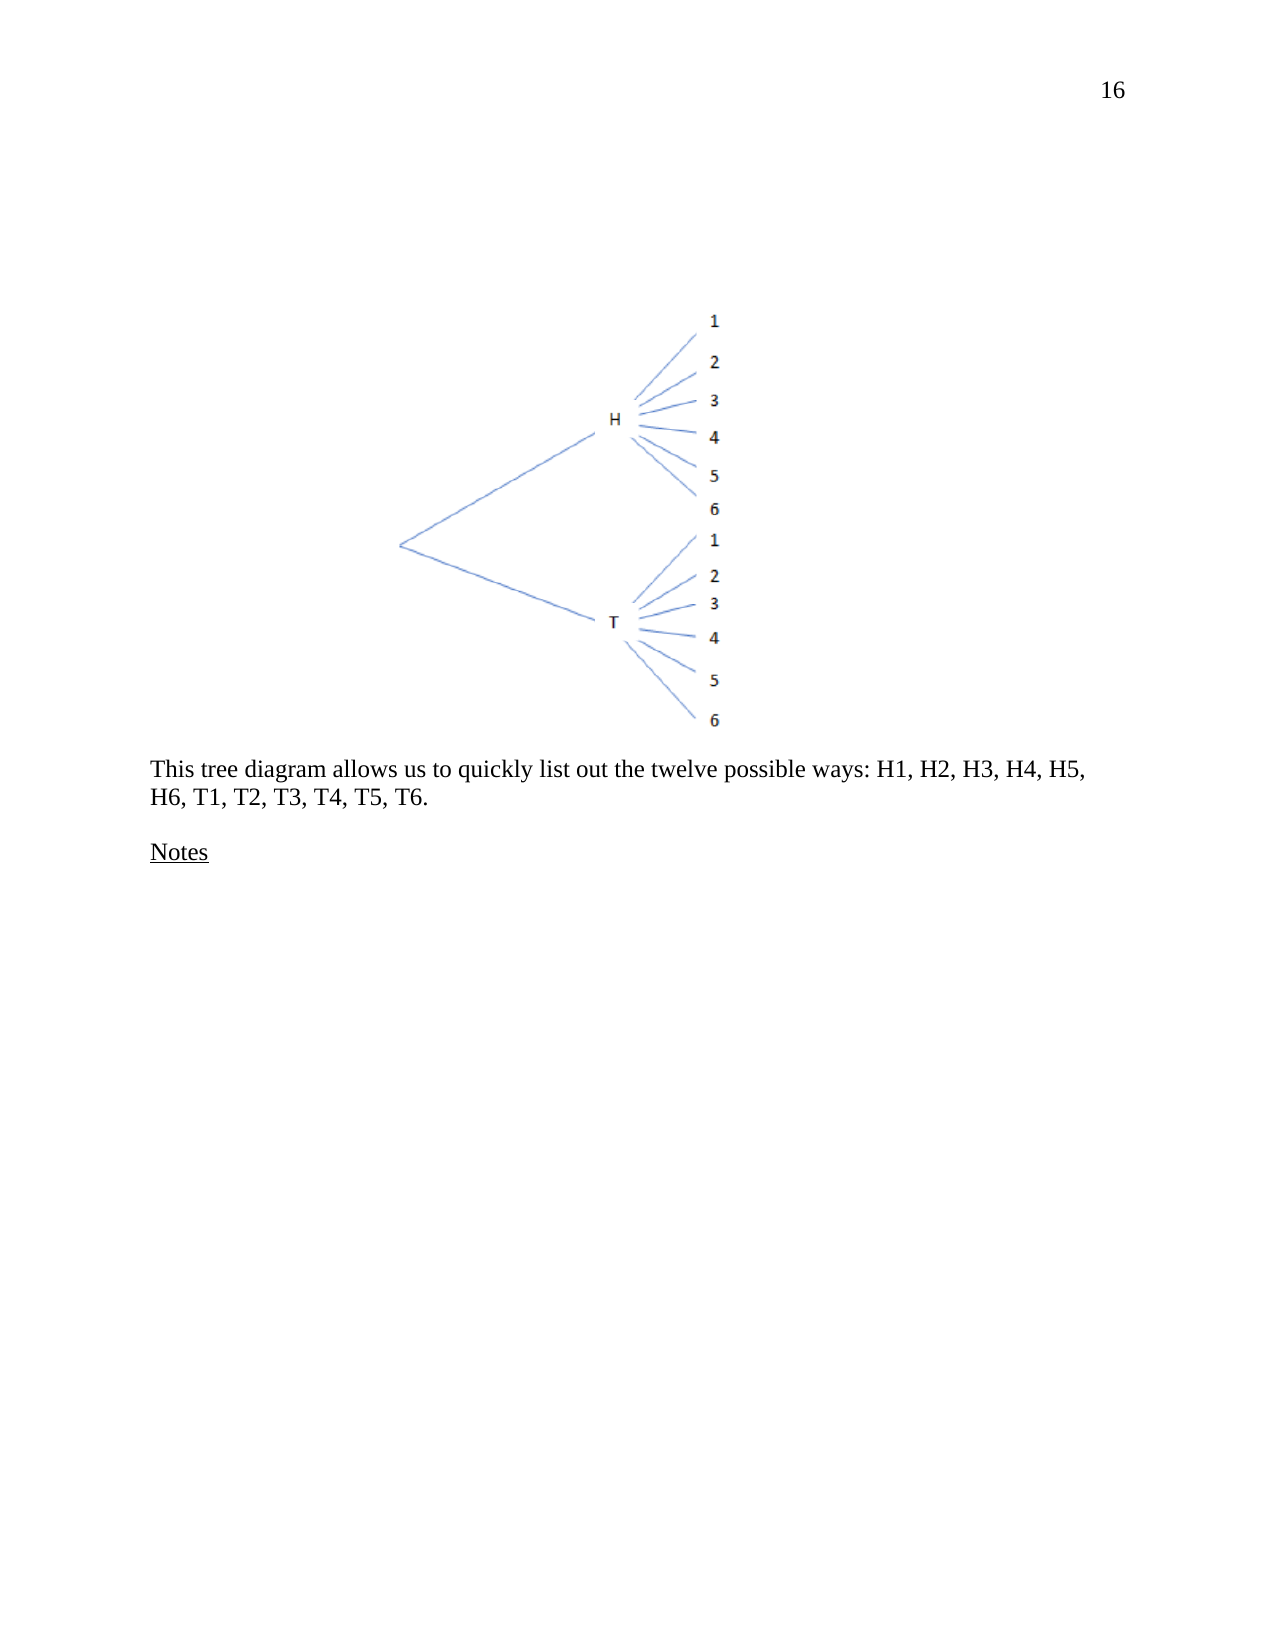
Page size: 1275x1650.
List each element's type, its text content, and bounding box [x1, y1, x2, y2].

picture [340, 293, 849, 744]
text Notes [150, 837, 1125, 866]
text This tree diagram allows us to quickly list out the twelve possible ways: H1, H2, H3, H4, H5, H6, T1, T2, T3, T4, T5, T6. [150, 754, 1125, 811]
